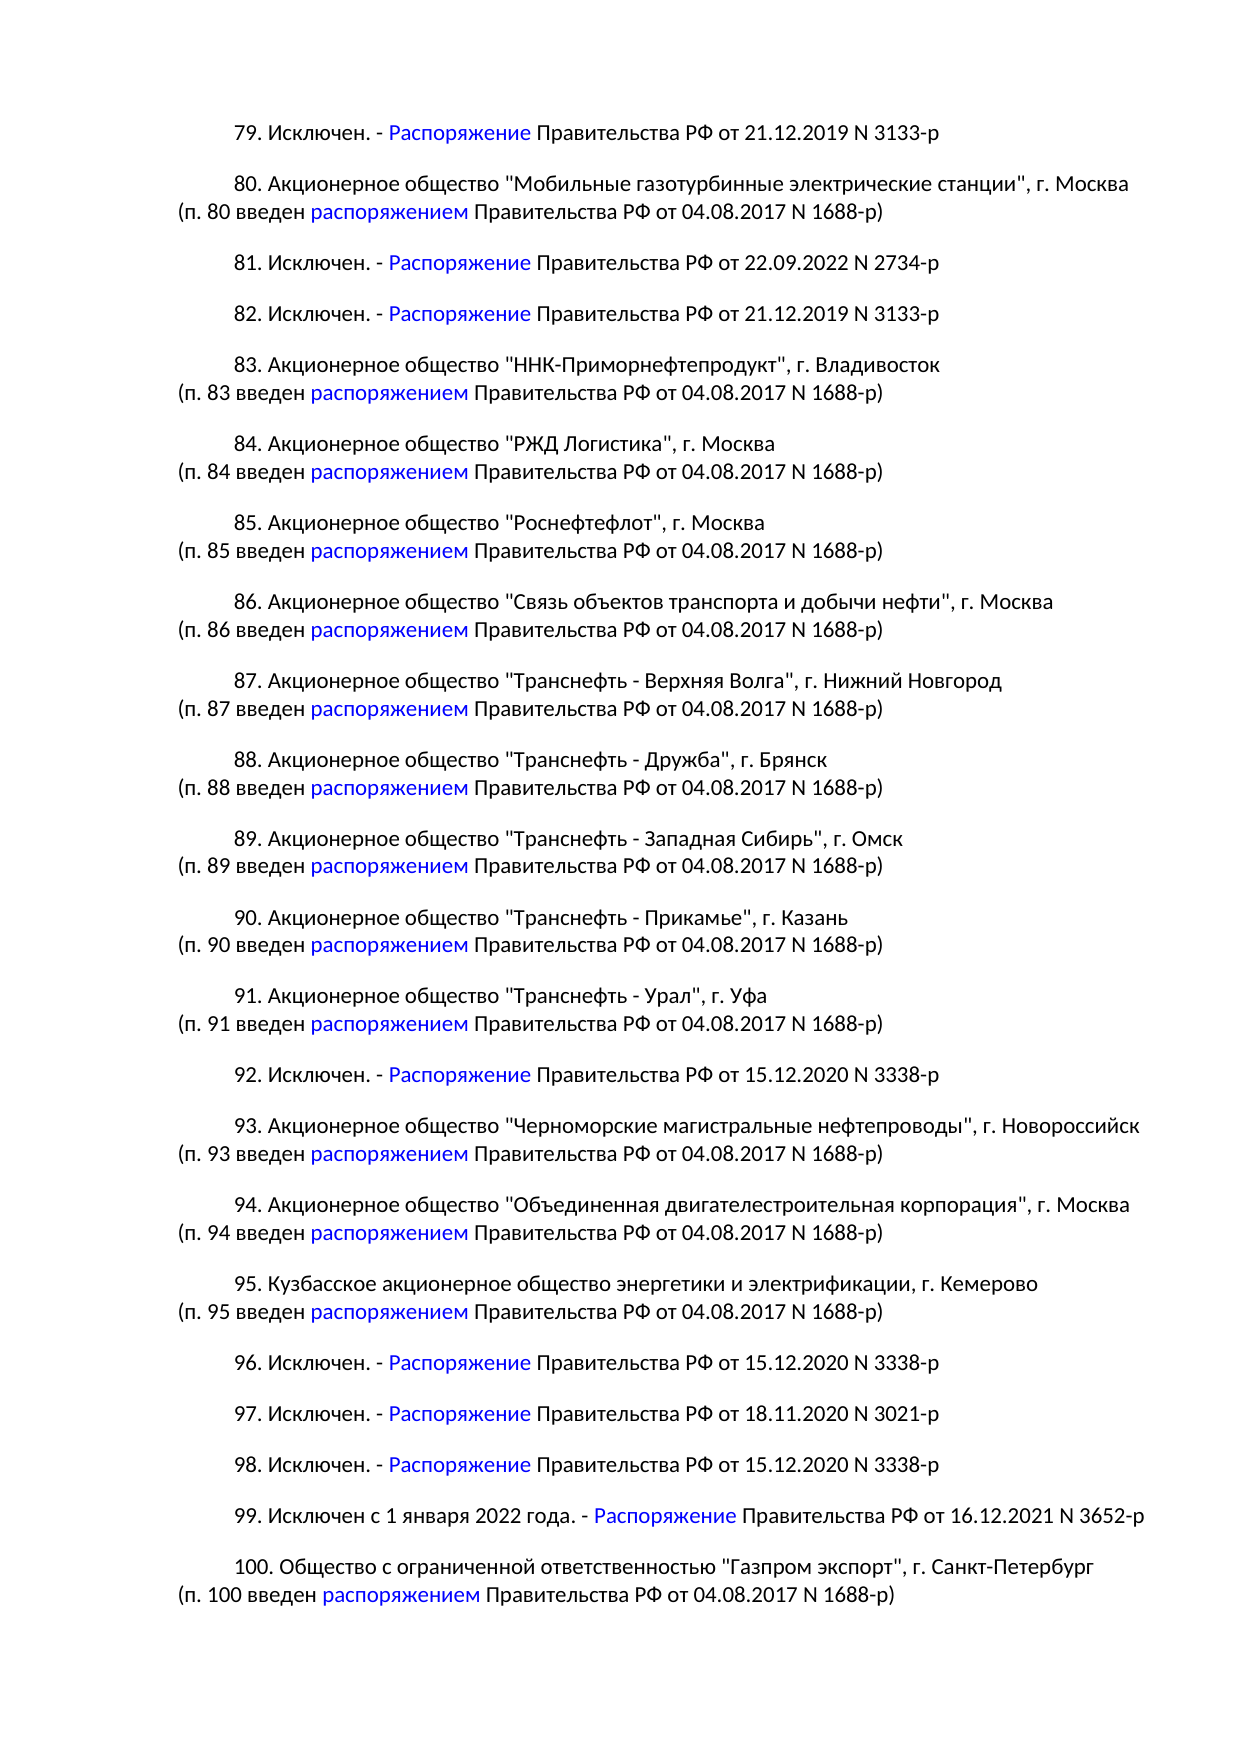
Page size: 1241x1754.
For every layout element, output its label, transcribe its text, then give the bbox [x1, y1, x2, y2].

text (п. 93 введен распоряжением Правительства РФ от 04.08.2017 N 1688-р) [177, 1139, 1152, 1167]
text 86. Акционерное общество "Связь объектов транспорта и добычи нефти", г. Москва [177, 587, 1152, 615]
text 89. Акционерное общество "Транснефть - Западная Сибирь", г. Омск [177, 824, 1152, 852]
text (п. 90 введен распоряжением Правительства РФ от 04.08.2017 N 1688-р) [177, 931, 1152, 959]
text 82. Исключен. - Распоряжение Правительства РФ от 21.12.2019 N 3133-р [177, 299, 1152, 327]
text (п. 94 введен распоряжением Правительства РФ от 04.08.2017 N 1688-р) [177, 1218, 1152, 1246]
text 98. Исключен. - Распоряжение Правительства РФ от 15.12.2020 N 3338-р [177, 1450, 1152, 1478]
text (п. 95 введен распоряжением Правительства РФ от 04.08.2017 N 1688-р) [177, 1297, 1152, 1325]
text 90. Акционерное общество "Транснефть - Прикамье", г. Казань [177, 903, 1152, 931]
text (п. 85 введен распоряжением Правительства РФ от 04.08.2017 N 1688-р) [177, 536, 1152, 564]
text (п. 84 введен распоряжением Правительства РФ от 04.08.2017 N 1688-р) [177, 457, 1152, 485]
text 93. Акционерное общество "Черноморские магистральные нефтепроводы", г. Новороссийск [177, 1111, 1152, 1139]
text 83. Акционерное общество "ННК-Приморнефтепродукт", г. Владивосток [177, 350, 1152, 378]
text 88. Акционерное общество "Транснефть - Дружба", г. Брянск [177, 745, 1152, 773]
text (п. 87 введен распоряжением Правительства РФ от 04.08.2017 N 1688-р) [177, 694, 1152, 722]
text 95. Кузбасское акционерное общество энергетики и электрификации, г. Кемерово [177, 1269, 1152, 1297]
text (п. 100 введен распоряжением Правительства РФ от 04.08.2017 N 1688-р) [177, 1580, 1152, 1608]
text 87. Акционерное общество "Транснефть - Верхняя Волга", г. Нижний Новгород [177, 666, 1152, 694]
text 79. Исключен. - Распоряжение Правительства РФ от 21.12.2019 N 3133-р [177, 118, 1152, 146]
text (п. 80 введен распоряжением Правительства РФ от 04.08.2017 N 1688-р) [177, 197, 1152, 225]
text 100. Общество с ограниченной ответственностью "Газпром экспорт", г. Санкт-Петербург [177, 1552, 1152, 1580]
text 84. Акционерное общество "РЖД Логистика", г. Москва [177, 429, 1152, 457]
text 92. Исключен. - Распоряжение Правительства РФ от 15.12.2020 N 3338-р [177, 1061, 1152, 1088]
text 81. Исключен. - Распоряжение Правительства РФ от 22.09.2022 N 2734-р [177, 248, 1152, 276]
text (п. 88 введен распоряжением Правительства РФ от 04.08.2017 N 1688-р) [177, 773, 1152, 801]
text 99. Исключен с 1 января 2022 года. - Распоряжение Правительства РФ от 16.12.2021 N 3652-р [177, 1501, 1152, 1529]
text (п. 83 введен распоряжением Правительства РФ от 04.08.2017 N 1688-р) [177, 378, 1152, 406]
text 94. Акционерное общество "Объединенная двигателестроительная корпорация", г. Москва [177, 1190, 1152, 1218]
text 97. Исключен. - Распоряжение Правительства РФ от 18.11.2020 N 3021-р [177, 1399, 1152, 1427]
text 96. Исключен. - Распоряжение Правительства РФ от 15.12.2020 N 3338-р [177, 1348, 1152, 1376]
text 80. Акционерное общество "Мобильные газотурбинные электрические станции", г. Москва [177, 169, 1152, 197]
text 91. Акционерное общество "Транснефть - Урал", г. Уфа [177, 982, 1152, 1009]
text (п. 86 введен распоряжением Правительства РФ от 04.08.2017 N 1688-р) [177, 615, 1152, 643]
text 85. Акционерное общество "Роснефтефлот", г. Москва [177, 508, 1152, 536]
text (п. 91 введен распоряжением Правительства РФ от 04.08.2017 N 1688-р) [177, 1009, 1152, 1038]
text (п. 89 введен распоряжением Правительства РФ от 04.08.2017 N 1688-р) [177, 852, 1152, 880]
